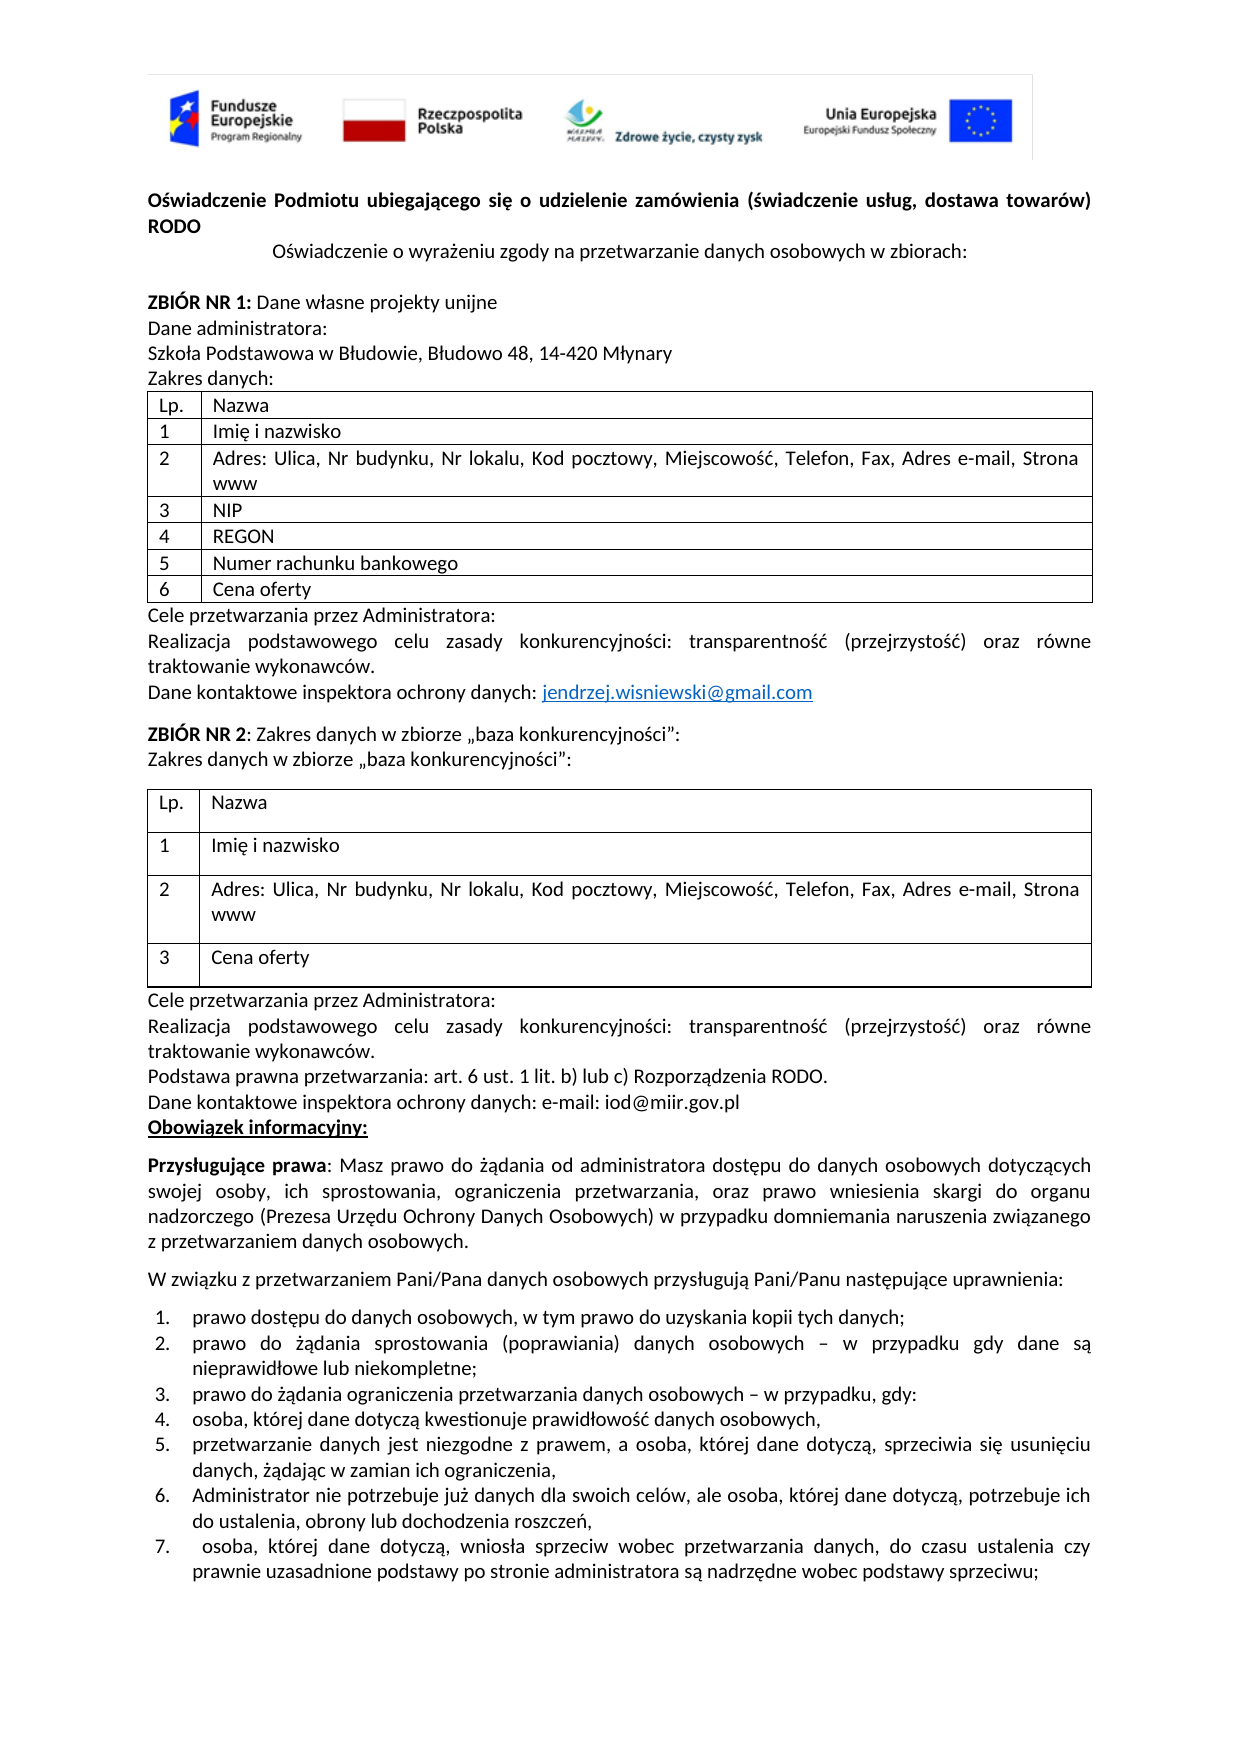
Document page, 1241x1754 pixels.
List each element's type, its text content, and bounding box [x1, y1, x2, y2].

table_cell Imię i nazwisko [202, 419, 1092, 444]
list osoba, której dane dotyczą, wniosła sprzeciw wobec przetwarzania danych, do czasu ustalenia czy prawnie uzasadnione podstawy po stronie administratora są nadrzędne wobec podstawy sprzeciwu; [154, 1533, 1093, 1584]
text Dane kontaktowe inspektora ochrony danych: jendrzej.wisniewski@gmail.com [148, 679, 1093, 704]
list prawo do żądania ograniczenia przetwarzania danych osobowych – w przypadku, gdy: [154, 1381, 1093, 1406]
text Cele przetwarzania przez Administratora: [148, 987, 1093, 1013]
table_cell 3 [148, 497, 201, 522]
table_cell Adres: Ulica, Nr budynku, Nr lokalu, Kod pocztowy, Miejscowość, Telefon, Fax, Adres e-mail, Strona www [202, 445, 1092, 496]
text Oświadczenie o wyrażeniu zgody na przetwarzanie danych osobowych w zbiorach: [148, 238, 1093, 264]
text Realizacja podstawowego celu zasady konkurencyjności: transparentność (przejrzystość) oraz równe traktowanie wykonawców. [148, 1013, 1093, 1064]
table_cell 6 [148, 576, 201, 602]
table_cell NIP [202, 497, 1092, 522]
table_cell Cena oferty [200, 944, 1091, 986]
text Szkoła Podstawowa w Błudowie, Błudowo 48, 14-420 Młynary [148, 340, 1093, 366]
table_cell Adres: Ulica, Nr budynku, Nr lokalu, Kod pocztowy, Miejscowość, Telefon, Fax, Adres e-mail, Strona www [200, 876, 1091, 943]
table_header Nazwa [202, 392, 1092, 417]
table_cell Cena oferty [202, 576, 1092, 602]
table_cell 1 [148, 833, 199, 875]
list prawo do żądania sprostowania (poprawiania) danych osobowych – w przypadku gdy dane są nieprawidłowe lub niekompletne; [154, 1330, 1093, 1381]
text Zakres danych w zbiorze „baza konkurencyjności”: [148, 746, 1093, 772]
text Cele przetwarzania przez Administratora: [148, 603, 1093, 628]
table_header Lp. [148, 790, 199, 832]
table_cell 2 [148, 445, 201, 496]
table_cell 5 [148, 550, 201, 575]
text Przysługujące prawa: Masz prawo do żądania od administratora dostępu do danych osobowych dotyczących swojej osoby, ich sprostowania, ograniczenia przetwarzania, oraz prawo wniesienia skargi do organu nadzorczego (Prezesa Urzędu Ochrony Danych Osobowych) w przypadku domniemania naruszenia związanego z przetwarzaniem danych osobowych. [148, 1152, 1093, 1254]
text Obowiązek informacyjny: [148, 1114, 1093, 1140]
table_header Lp. [148, 392, 201, 417]
table_header Nazwa [200, 790, 1091, 832]
picture [147, 73, 1034, 160]
list osoba, której dane dotyczą kwestionuje prawidłowość danych osobowych, [154, 1406, 1093, 1432]
list prawo dostępu do danych osobowych, w tym prawo do uzyskania kopii tych danych; [154, 1304, 1093, 1330]
text Dane kontaktowe inspektora ochrony danych: e-mail: iod@miir.gov.pl [148, 1089, 1093, 1114]
table_cell 2 [148, 876, 199, 943]
list przetwarzanie danych jest niezgodne z prawem, a osoba, której dane dotyczą, sprzeciwia się usunięciu danych, żądając w zamian ich ograniczenia, [154, 1432, 1093, 1482]
table_cell 1 [148, 419, 201, 444]
text W związku z przetwarzaniem Pani/Pana danych osobowych przysługują Pani/Panu następujące uprawnienia: [148, 1267, 1093, 1292]
table_cell Imię i nazwisko [200, 833, 1091, 875]
text ZBIÓR NR 1: Dane własne projekty unijne [148, 289, 1093, 315]
list Administrator nie potrzebuje już danych dla swoich celów, ale osoba, której dane dotyczą, potrzebuje ich do ustalenia, obrony lub dochodzenia roszczeń, [154, 1482, 1093, 1533]
text Podstawa prawna przetwarzania: art. 6 ust. 1 lit. b) lub c) Rozporządzenia RODO. [148, 1064, 1093, 1089]
table_cell REGON [202, 523, 1092, 549]
table_cell 4 [148, 523, 201, 549]
text Oświadczenie Podmiotu ubiegającego się o udzielenie zamówienia (świadczenie usług, dostawa towarów) RODO [148, 188, 1093, 238]
text Realizacja podstawowego celu zasady konkurencyjności: transparentność (przejrzystość) oraz równe traktowanie wykonawców. [148, 628, 1093, 679]
table_cell 3 [148, 944, 199, 986]
text Dane administratora: [148, 315, 1093, 340]
text Zakres danych: [148, 366, 1093, 391]
text ZBIÓR NR 2: Zakres danych w zbiorze „baza konkurencyjności”: [148, 721, 1093, 746]
table_cell Numer rachunku bankowego [202, 550, 1092, 575]
